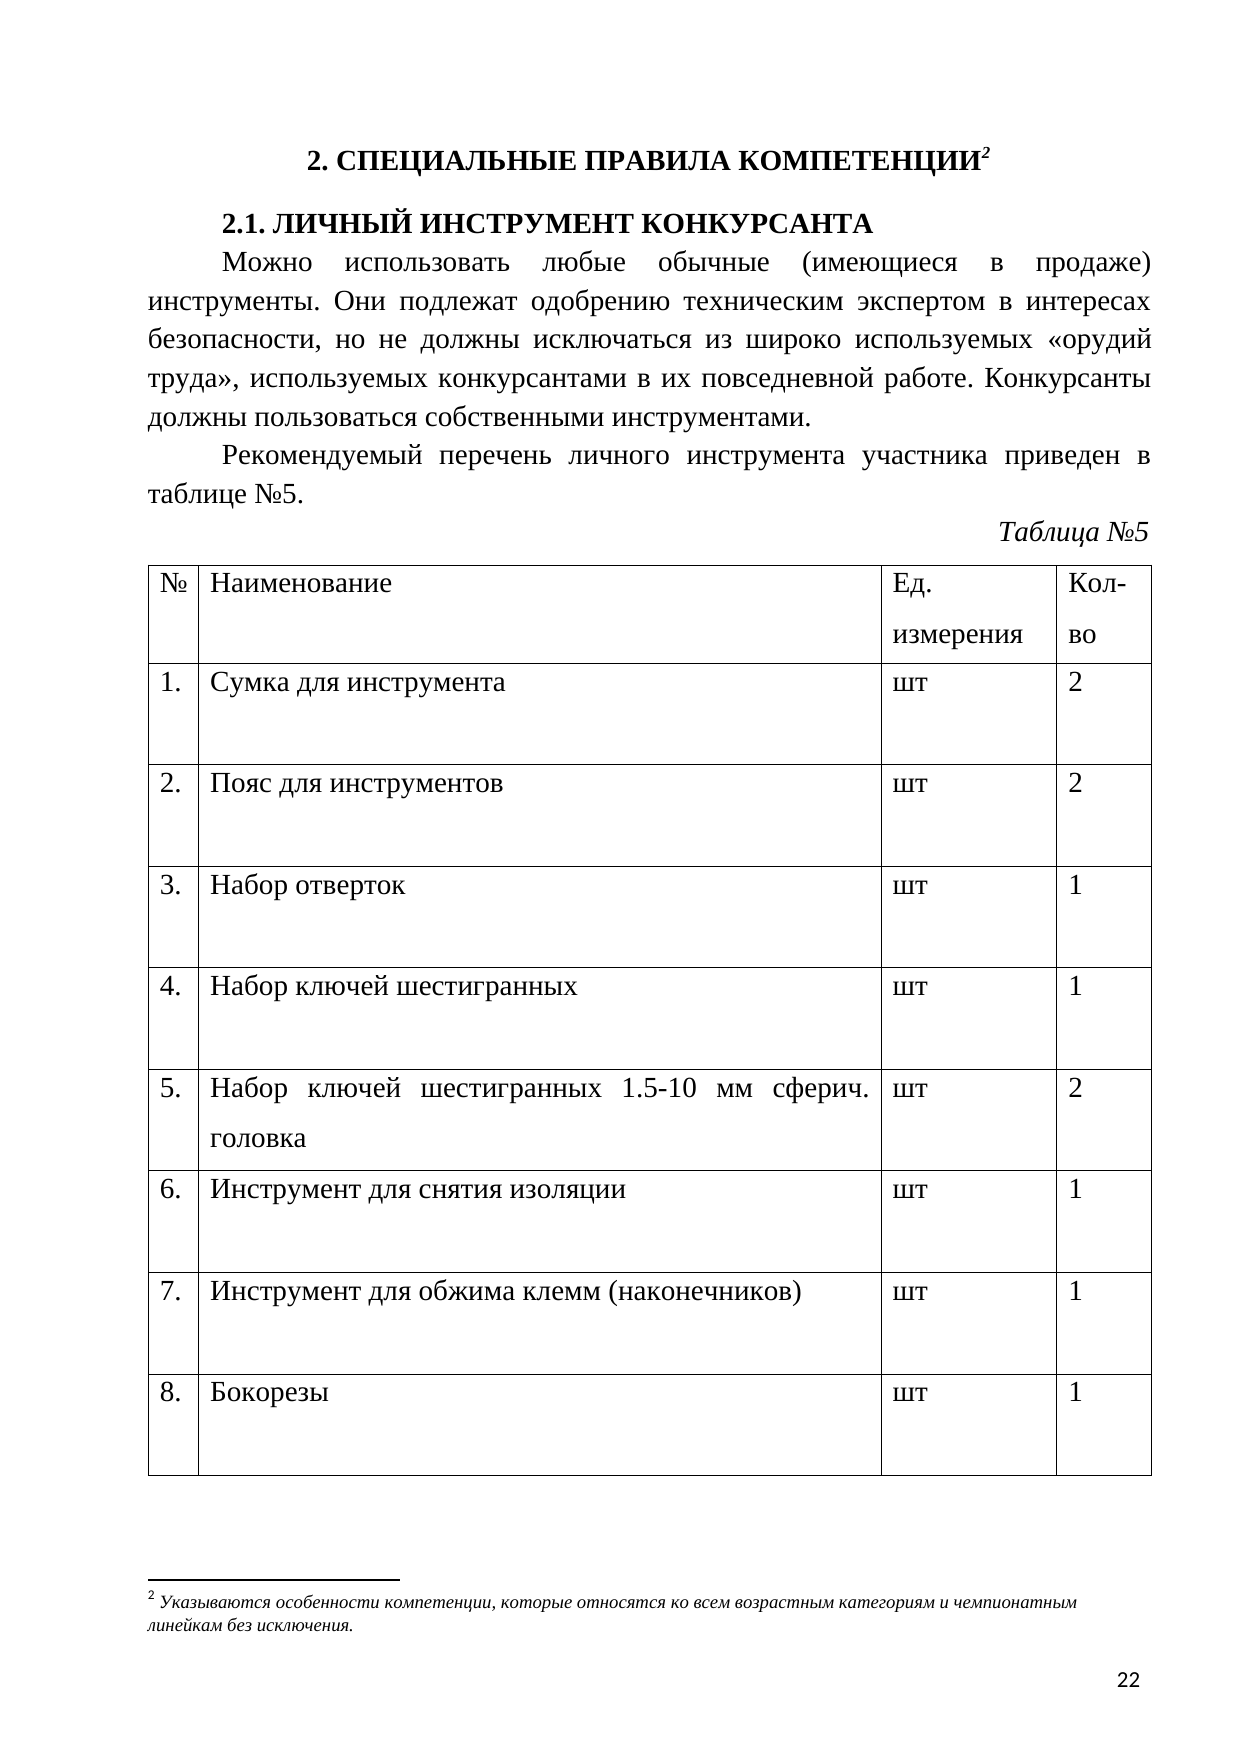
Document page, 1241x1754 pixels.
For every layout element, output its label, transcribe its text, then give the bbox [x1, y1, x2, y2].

table_cell 2 [1057, 664, 1151, 764]
subtitle 2. СПЕЦИАЛЬНЫЕ ПРАВИЛА КОМПЕТЕНЦИИ [148, 143, 1152, 177]
table_cell [149, 1273, 198, 1373]
table_cell [149, 867, 198, 967]
table_cell Бокорезы [199, 1375, 881, 1475]
table_cell шт [882, 765, 1056, 866]
table_cell Набор ключей шестигранных [199, 968, 881, 1069]
table_cell Набор отверток [199, 867, 881, 967]
table_cell Инструмент для снятия изоляции [199, 1171, 881, 1272]
text Таблица №5 [148, 514, 1152, 548]
table_cell 1 [1057, 1273, 1151, 1373]
table_header № [149, 566, 198, 663]
table_cell шт [882, 664, 1056, 764]
table_cell шт [882, 867, 1056, 967]
table_header Кол-во [1057, 566, 1151, 663]
table_cell Сумка для инструмента [199, 664, 881, 764]
table_cell шт [882, 1070, 1056, 1170]
table_cell [149, 1171, 198, 1272]
table_header Наименование [199, 566, 881, 663]
table_cell 1 [1057, 1375, 1151, 1475]
table_cell шт [882, 1171, 1056, 1272]
table_cell 1 [1057, 867, 1151, 967]
table_cell [149, 968, 198, 1069]
table_cell шт [882, 968, 1056, 1069]
table_cell шт [882, 1375, 1056, 1475]
text Рекомендуемый перечень личного инструмента участника приведен в таблице №5. [148, 437, 1152, 509]
table_cell [149, 664, 198, 764]
table_cell Пояс для инструментов [199, 765, 881, 866]
table_cell [149, 1070, 198, 1170]
text 2.1. ЛИЧНЫЙ ИНСТРУМЕНТ КОНКУРСАНТА [148, 206, 1152, 239]
table_cell 2 [1057, 1070, 1151, 1170]
table_cell [149, 765, 198, 866]
table_cell 1 [1057, 1171, 1151, 1272]
table_cell [149, 1375, 198, 1475]
table_cell Инструмент для обжима клемм (наконечников) [199, 1273, 881, 1373]
table_cell Набор ключей шестигранных 1.5-10 мм сферич. головка [199, 1070, 881, 1170]
text Можно использовать любые обычные (имеющиеся в продаже) инструменты. Они подлежат одобрению техническим экспертом в интересах безопасности, но не должны исключаться из широко используемых «орудий труда», используемых конкурсантами в их повседневной работе. Конкурсанты должны пользоваться собственными инструментами. [148, 244, 1152, 432]
table_header Ед. измерения [882, 566, 1056, 663]
table_cell 1 [1057, 968, 1151, 1069]
table_cell шт [882, 1273, 1056, 1373]
table_cell 2 [1057, 765, 1151, 866]
